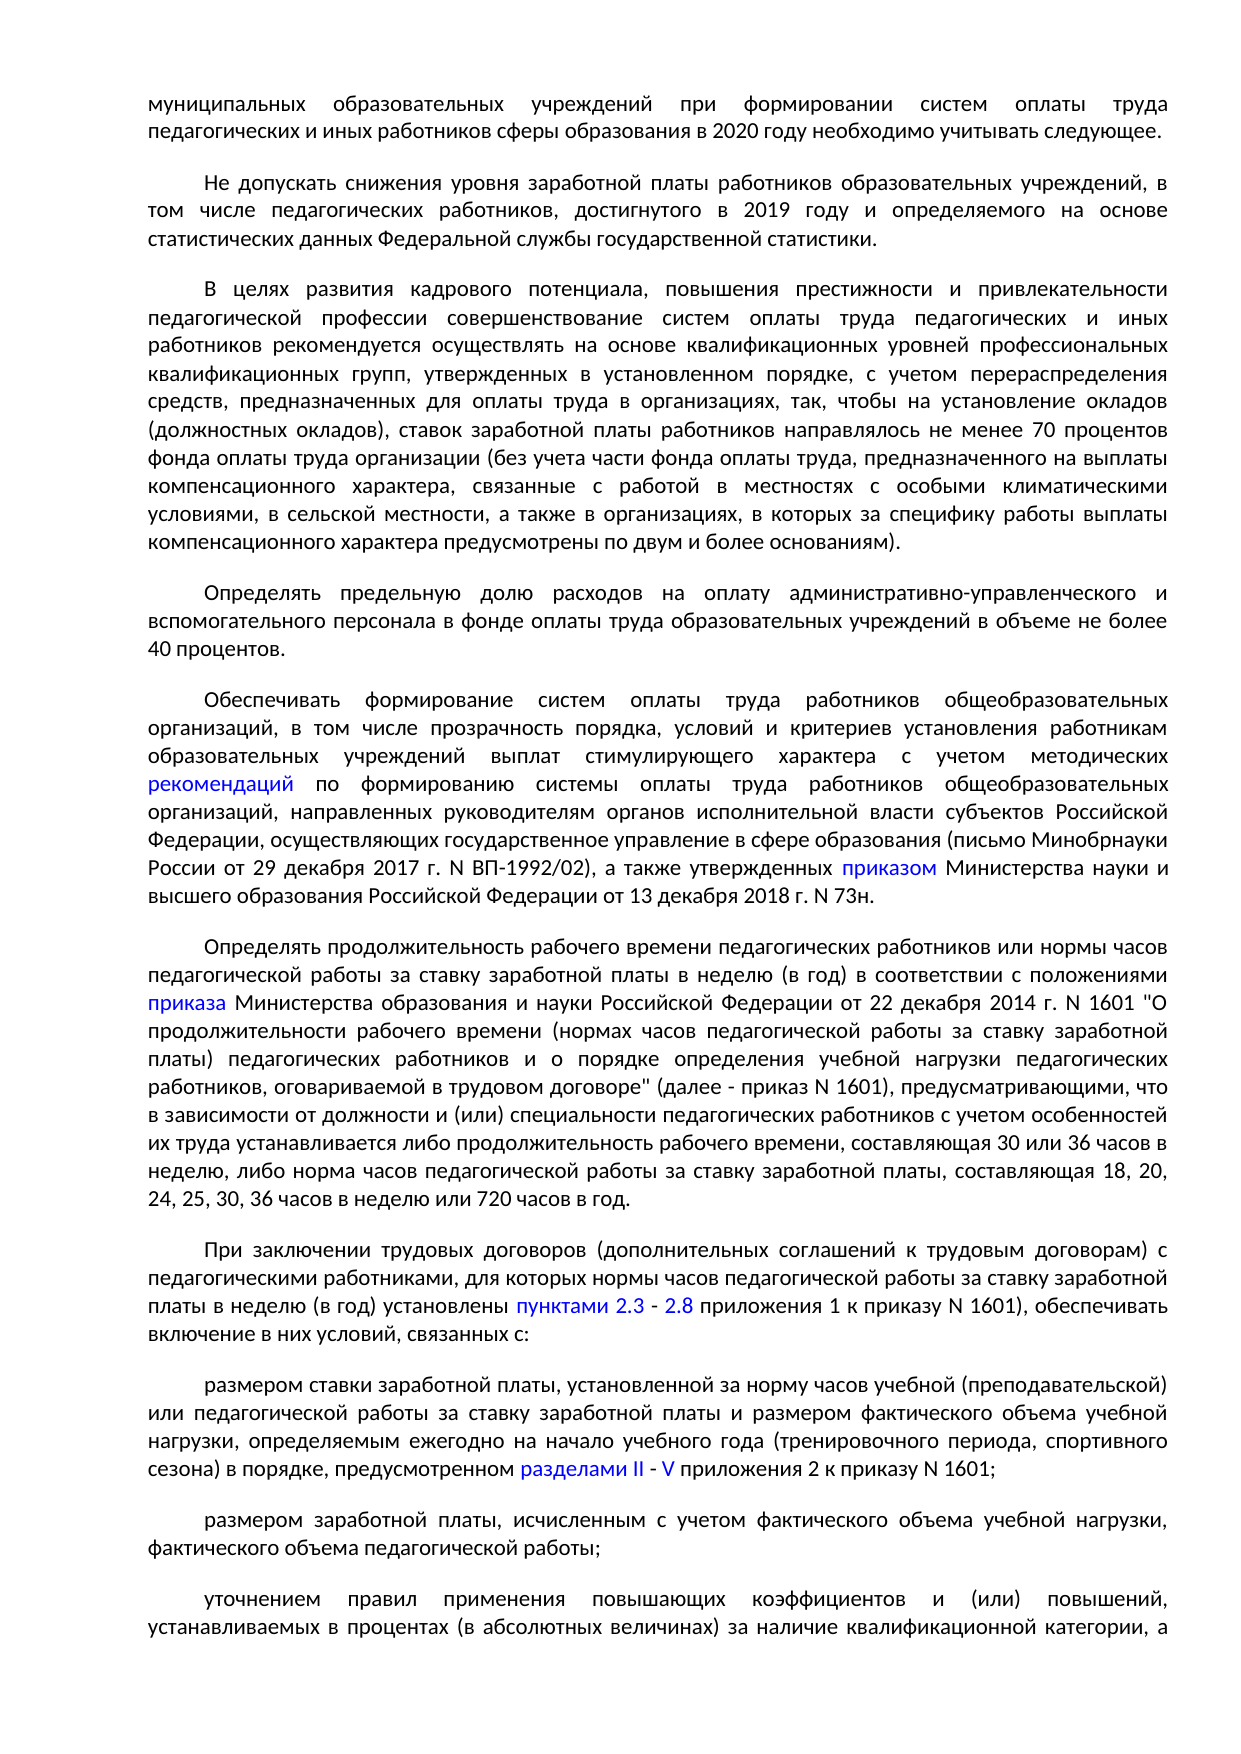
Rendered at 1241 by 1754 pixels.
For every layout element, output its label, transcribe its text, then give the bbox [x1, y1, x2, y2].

text размером заработной платы, исчисленным с учетом фактического объема учебной нагрузки, фактического объема педагогической работы; [148, 1505, 1169, 1561]
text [148, 1584, 1169, 1640]
text Определять предельную долю расходов на оплату административно-управленческого и вспомогательного персонала в фонде оплаты труда образовательных учреждений в объеме не более 40 процентов. [148, 578, 1169, 662]
text Определять продолжительность рабочего времени педагогических работников или нормы часов педагогической работы за ставку заработной платы в неделю (в год) в соответствии с положениями приказа Министерства образования и науки Российской Федерации от 22 декабря 2014 г. N 1601 "О продолжительности рабочего времени (нормах часов педагогической работы за ставку заработной платы) педагогических работников и о порядке определения учебной нагрузки педагогических работников, оговариваемой в трудовом договоре" (далее - приказ N 1601), предусматривающими, что в зависимости от должности и (или) специальности педагогических работников с учетом особенностей их труда устанавливается либо продолжительность рабочего времени, составляющая 30 или 36 часов в неделю, либо норма часов педагогической работы за ставку заработной платы, составляющая 18, 20, 24, 25, 30, 36 часов в неделю или 720 часов в год. [148, 932, 1169, 1212]
text При заключении трудовых договоров (дополнительных соглашений к трудовым договорам) с педагогическими работниками, для которых нормы часов педагогической работы за ставку заработной платы в неделю (в год) установлены пунктами 2.3 - 2.8 приложения 1 к приказу N 1601), обеспечивать включение в них условий, связанных с: [148, 1235, 1169, 1347]
text Не допускать снижения уровня заработной платы работников образовательных учреждений, в том числе педагогических работников, достигнутого в 2019 году и определяемого на основе статистических данных Федеральной службы государственной статистики. [148, 168, 1169, 252]
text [148, 89, 1169, 145]
text Обеспечивать формирование систем оплаты труда работников общеобразовательных организаций, в том числе прозрачность порядка, условий и критериев установления работникам образовательных учреждений выплат стимулирующего характера с учетом методических рекомендаций по формированию системы оплаты труда работников общеобразовательных организаций, направленных руководителям органов исполнительной власти субъектов Российской Федерации, осуществляющих государственное управление в сфере образования (письмо Минобрнауки России от 29 декабря 2017 г. N ВП-1992/02), а также утвержденных приказом Министерства науки и высшего образования Российской Федерации от 13 декабря 2018 г. N 73н. [148, 685, 1169, 909]
text размером ставки заработной платы, установленной за норму часов учебной (преподавательской) или педагогической работы за ставку заработной платы и размером фактического объема учебной нагрузки, определяемым ежегодно на начало учебного года (тренировочного периода, спортивного сезона) в порядке, предусмотренном разделами II - V приложения 2 к приказу N 1601; [148, 1370, 1169, 1482]
text В целях развития кадрового потенциала, повышения престижности и привлекательности педагогической профессии совершенствование систем оплаты труда педагогических и иных работников рекомендуется осуществлять на основе квалификационных уровней профессиональных квалификационных групп, утвержденных в установленном порядке, с учетом перераспределения средств, предназначенных для оплаты труда в организациях, так, чтобы на установление окладов (должностных окладов), ставок заработной платы работников направлялось не менее 70 процентов фонда оплаты труда организации (без учета части фонда оплаты труда, предназначенного на выплаты компенсационного характера, связанные с работой в местностях с особыми климатическими условиями, в сельской местности, а также в организациях, в которых за специфику работы выплаты компенсационного характера предусмотрены по двум и более основаниям). [148, 274, 1169, 555]
